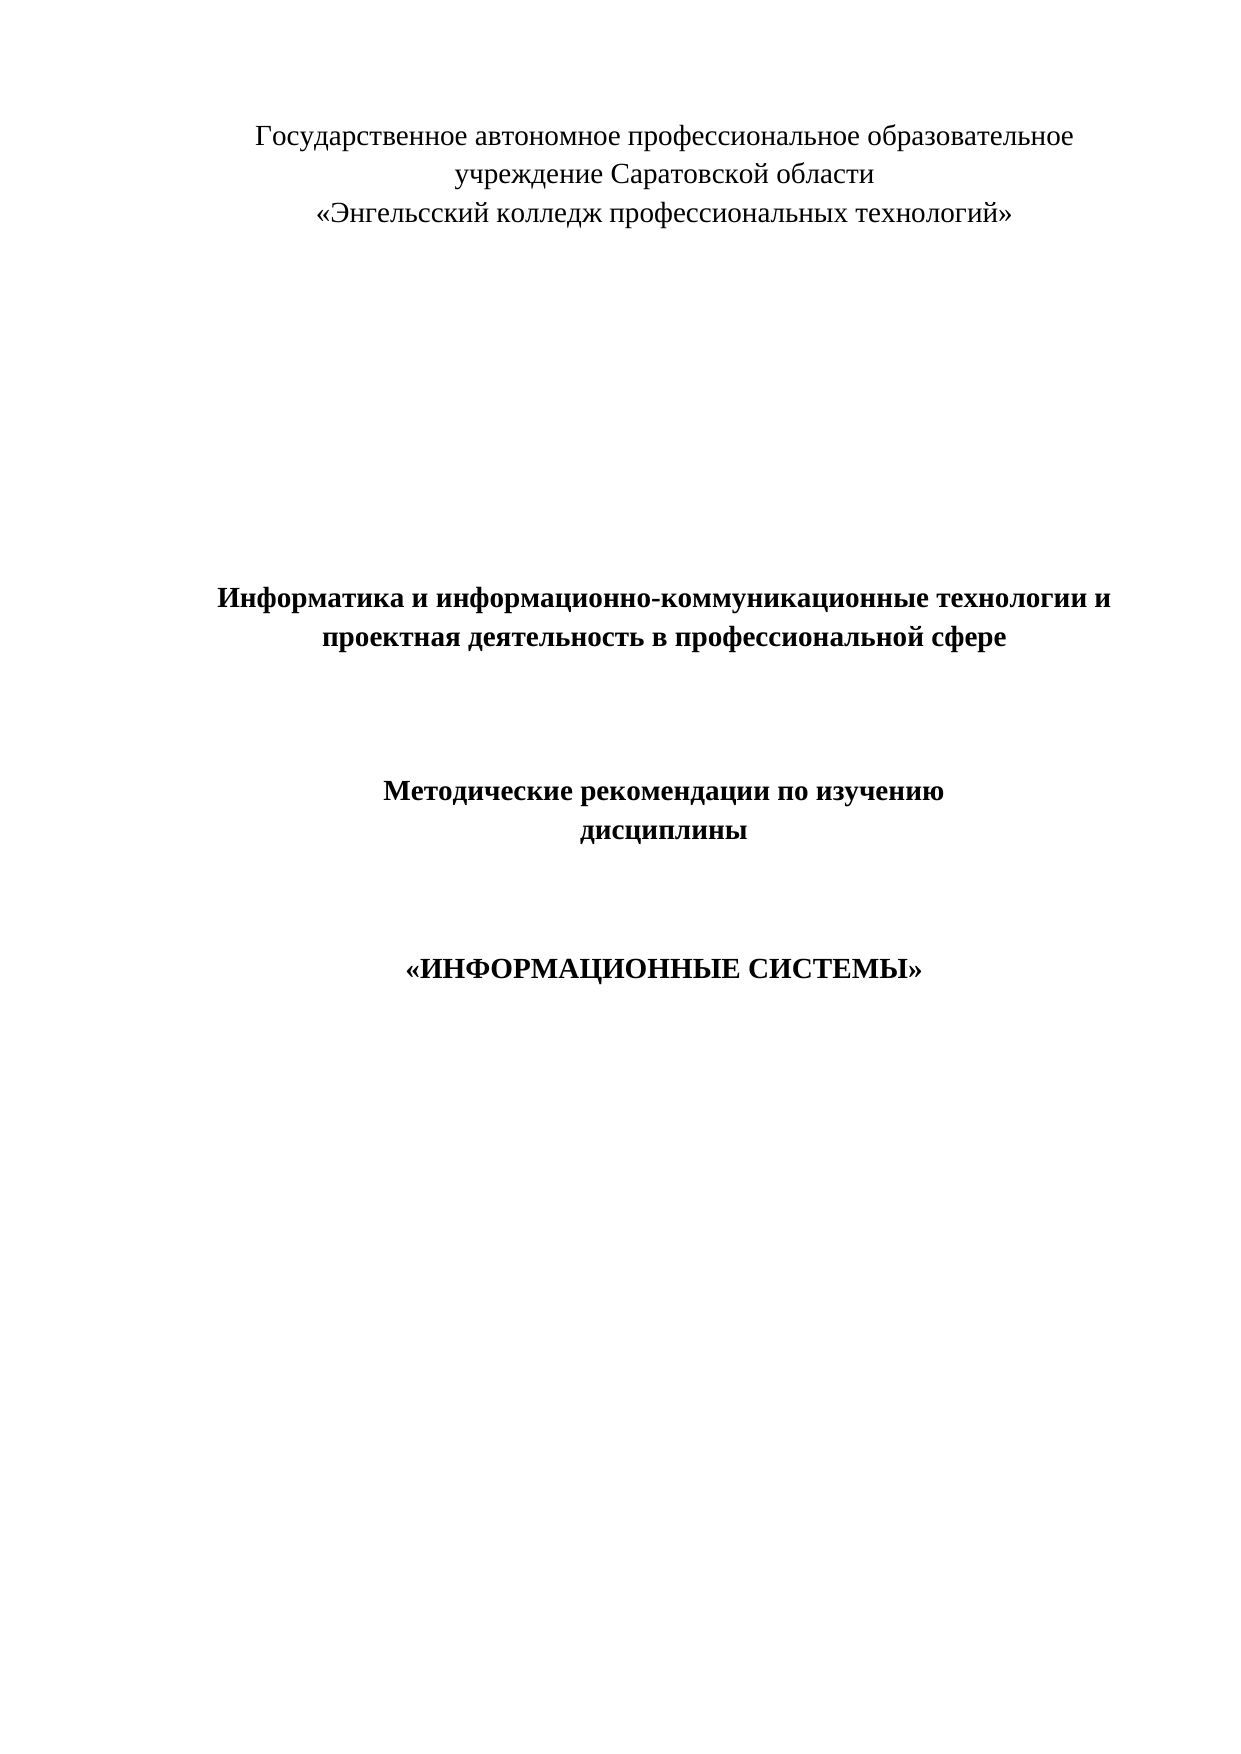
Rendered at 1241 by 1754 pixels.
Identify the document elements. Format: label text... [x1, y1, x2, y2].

text «Энгельсский колледж профессиональных технологий» [177, 195, 1152, 229]
text Государственное автономное профессиональное образовательное учреждение Саратовской области [177, 118, 1152, 190]
text дисциплины [176, 812, 1152, 845]
text Методические рекомендации по изучению [176, 773, 1152, 807]
text Информатика и информационно-коммуникационные технологии и проектная деятельность в профессиональной сфере [177, 581, 1152, 653]
text «ИНФОРМАЦИОННЫЕ СИСТЕМЫ» [176, 951, 1152, 984]
